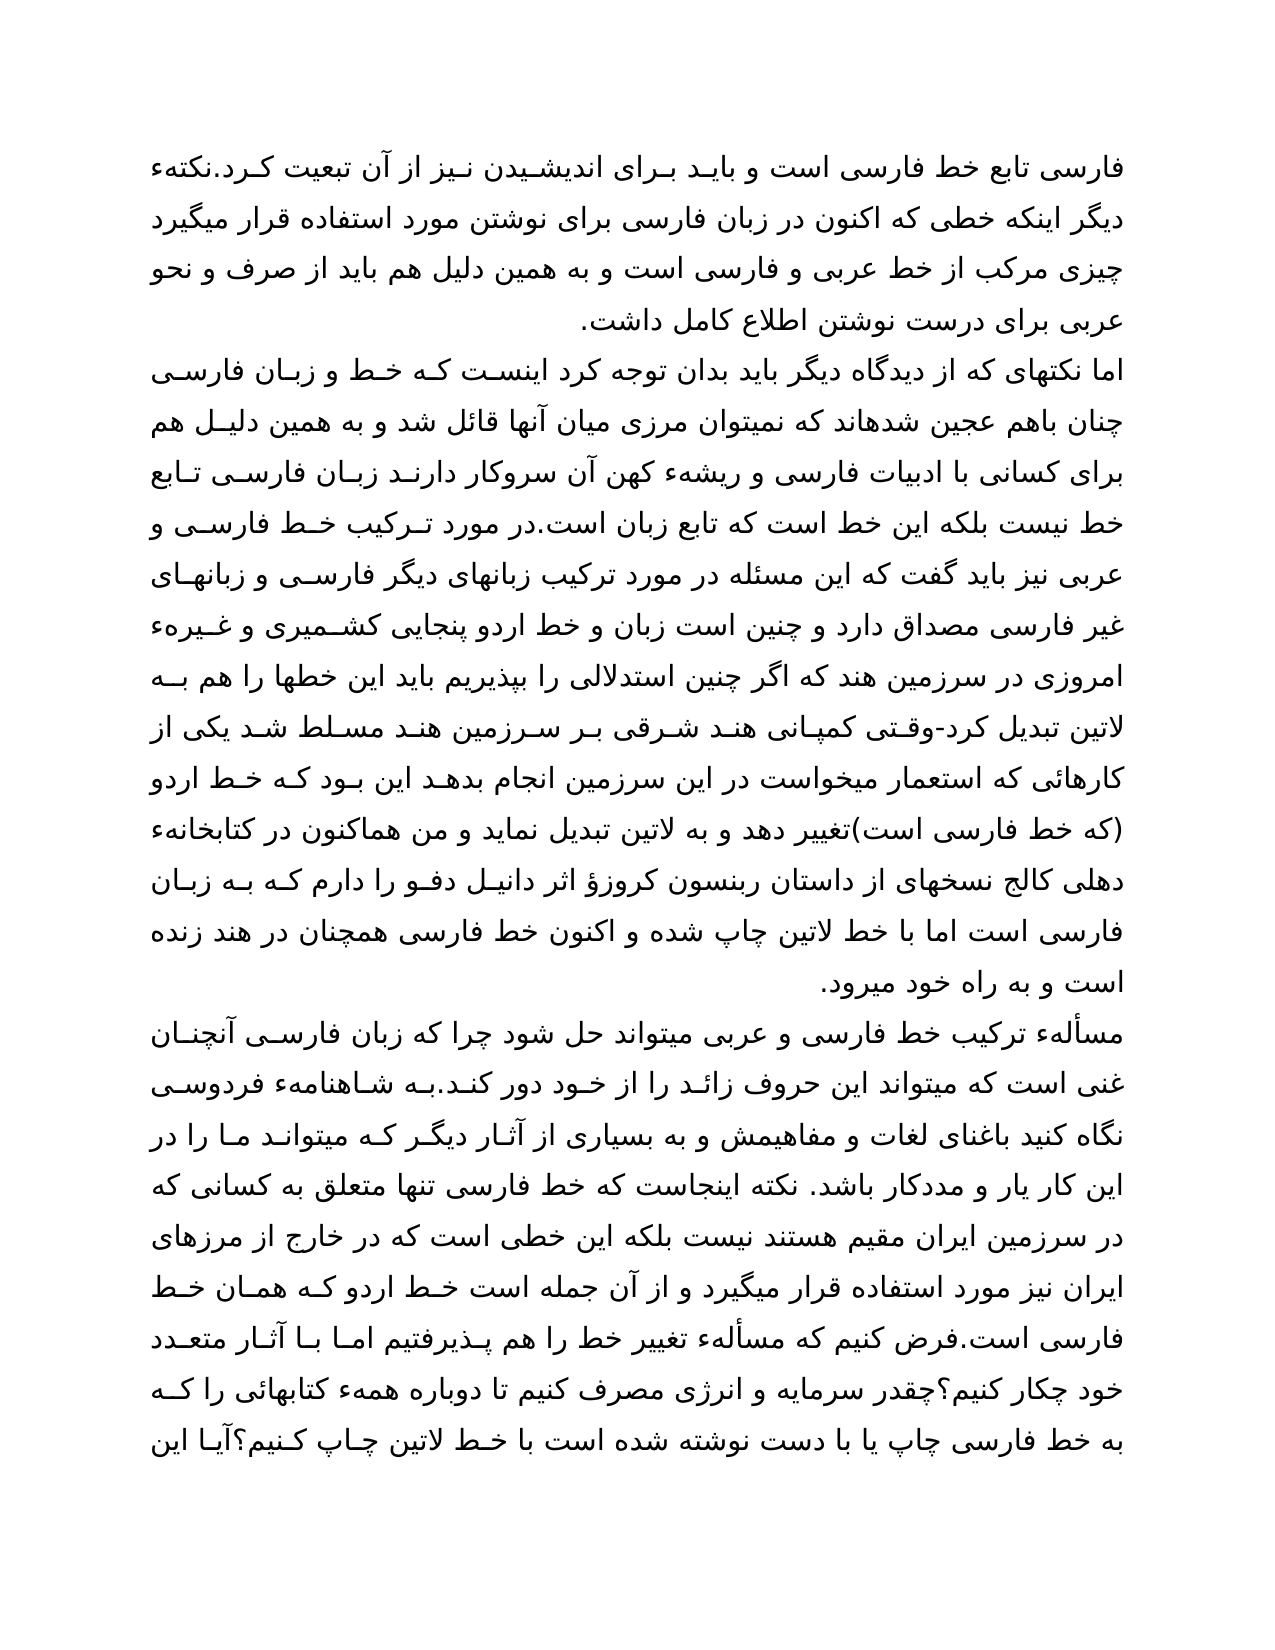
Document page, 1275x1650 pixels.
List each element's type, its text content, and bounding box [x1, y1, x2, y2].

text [150, 1016, 1125, 1457]
text اما نکته‏ای که از دیدگاه دیگر باید بدان توجه کرد اینست که خط و زبان فارسی چنان‏ باهم عجین شده‏اند که نمی‏توان مرزی میان آنها قائل شد و به همین دلیل هم برای کسانی با ادبیات فارسی و ریشهء کهن آن سروکار دارند زبان فارسی تابع خط نیست بلکه این خط است‏ که تابع زبان است.در مورد ترکیب خط فارسی و عربی نیز باید گفت که این مسئله در مورد ترکیب زبانهای دیگر فارسی و زبانهای غیر فارسی مصداق دارد و چنین است زبان و خط اردو پنجایی کشمیری و غیرهء امروزی در سرزمین هند که اگر چنین استدلالی را بپذیریم‏ باید این خطها را هم به لاتین تبدیل کرد-وقتی کمپانی هند شرقی بر سرزمین هند مسلط شد یکی از کارهائی که استعمار میخواست در این سرزمین انجام بدهد این بود که خط اردو (که خط فارسی است)تغییر دهد و به لاتین تبدیل نماید و من هم‏اکنون در کتابخانهء دهلی‏ کالج نسخه‏ای از داستان ربنسون کروزؤ اثر دانیل دفو را دارم که به زبان فارسی است اما با خط لاتین چاپ شده و اکنون خط فارسی همچنان در هند زنده است و به راه خود میرود. [150, 354, 1125, 999]
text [150, 150, 1125, 337]
